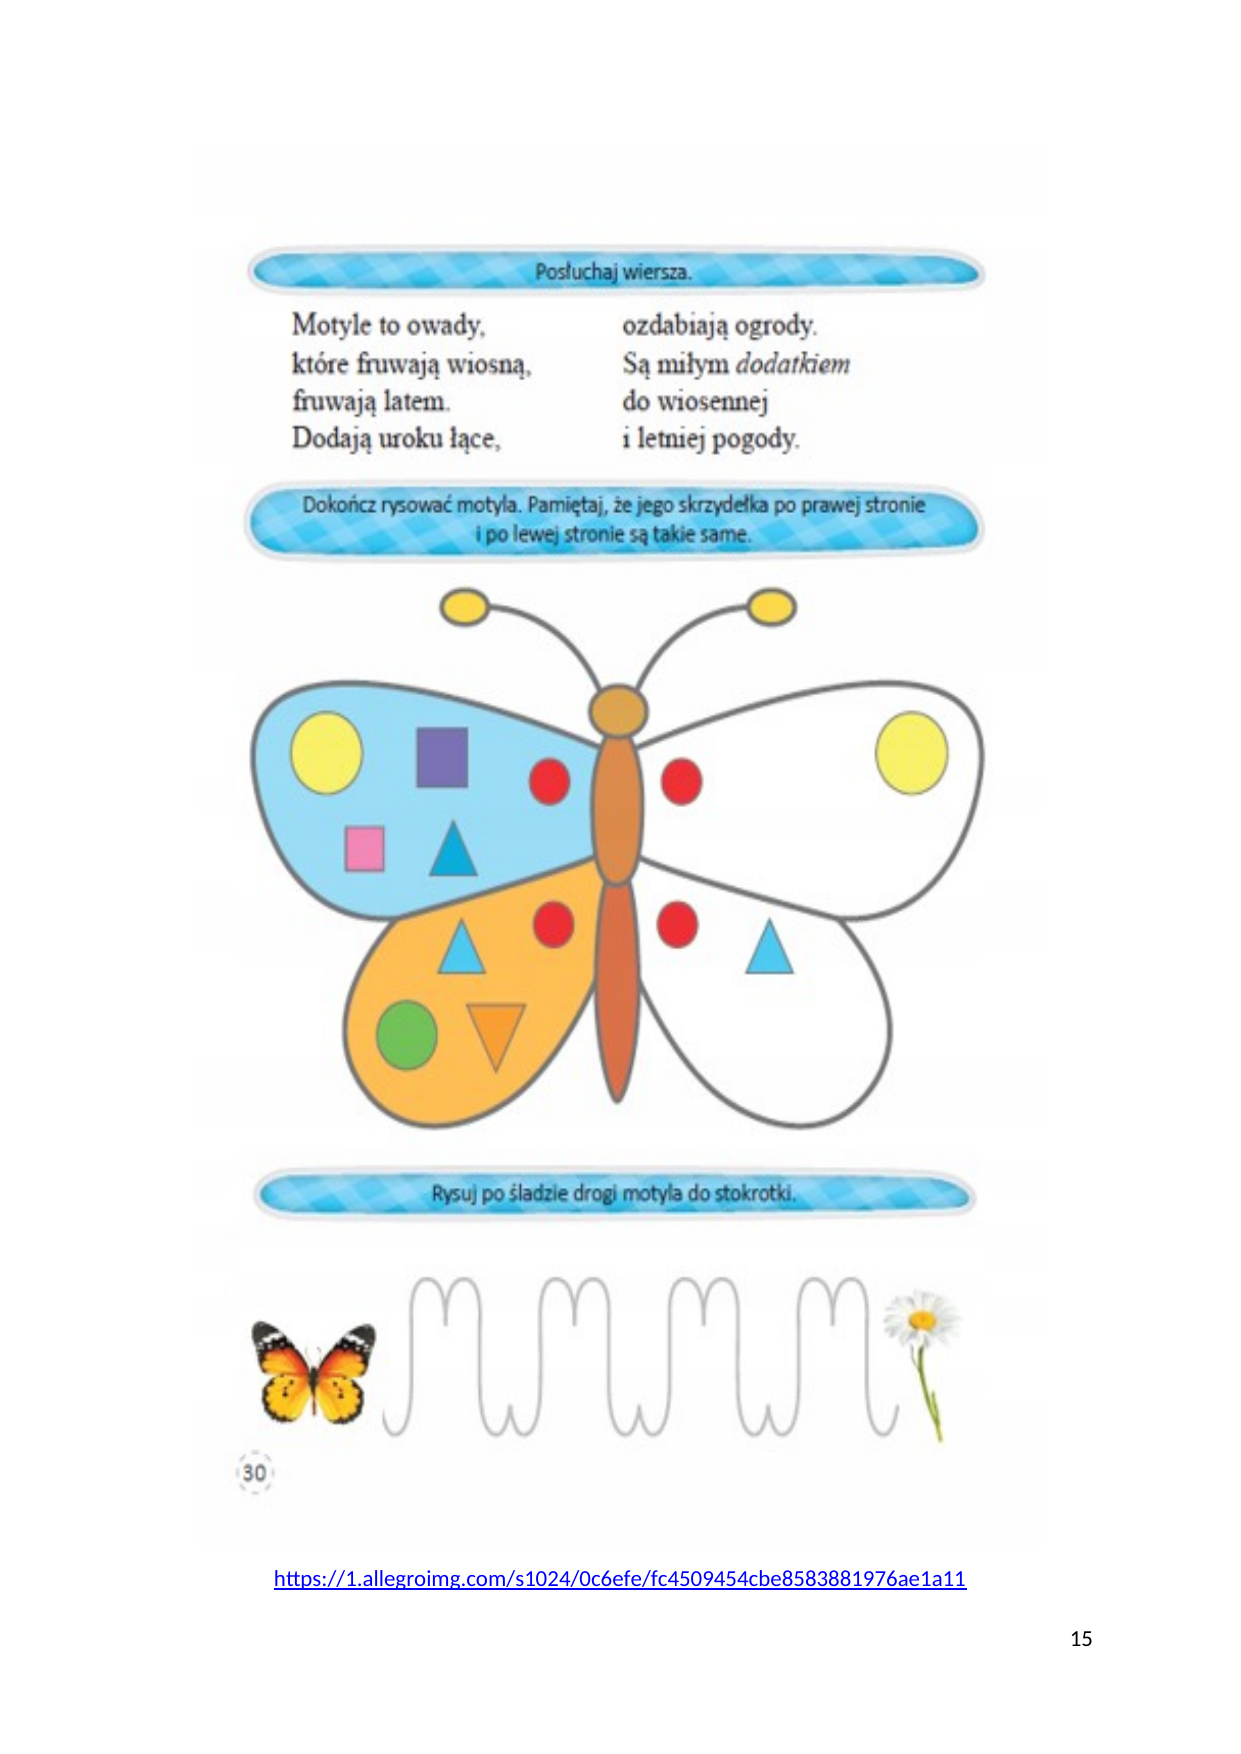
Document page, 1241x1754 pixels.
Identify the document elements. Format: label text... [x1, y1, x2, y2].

picture [193, 147, 1047, 1546]
text https://1.allegroimg.com/s1024/0c6efe/fc4509454cbe8583881976ae1a11 [148, 1564, 1093, 1592]
